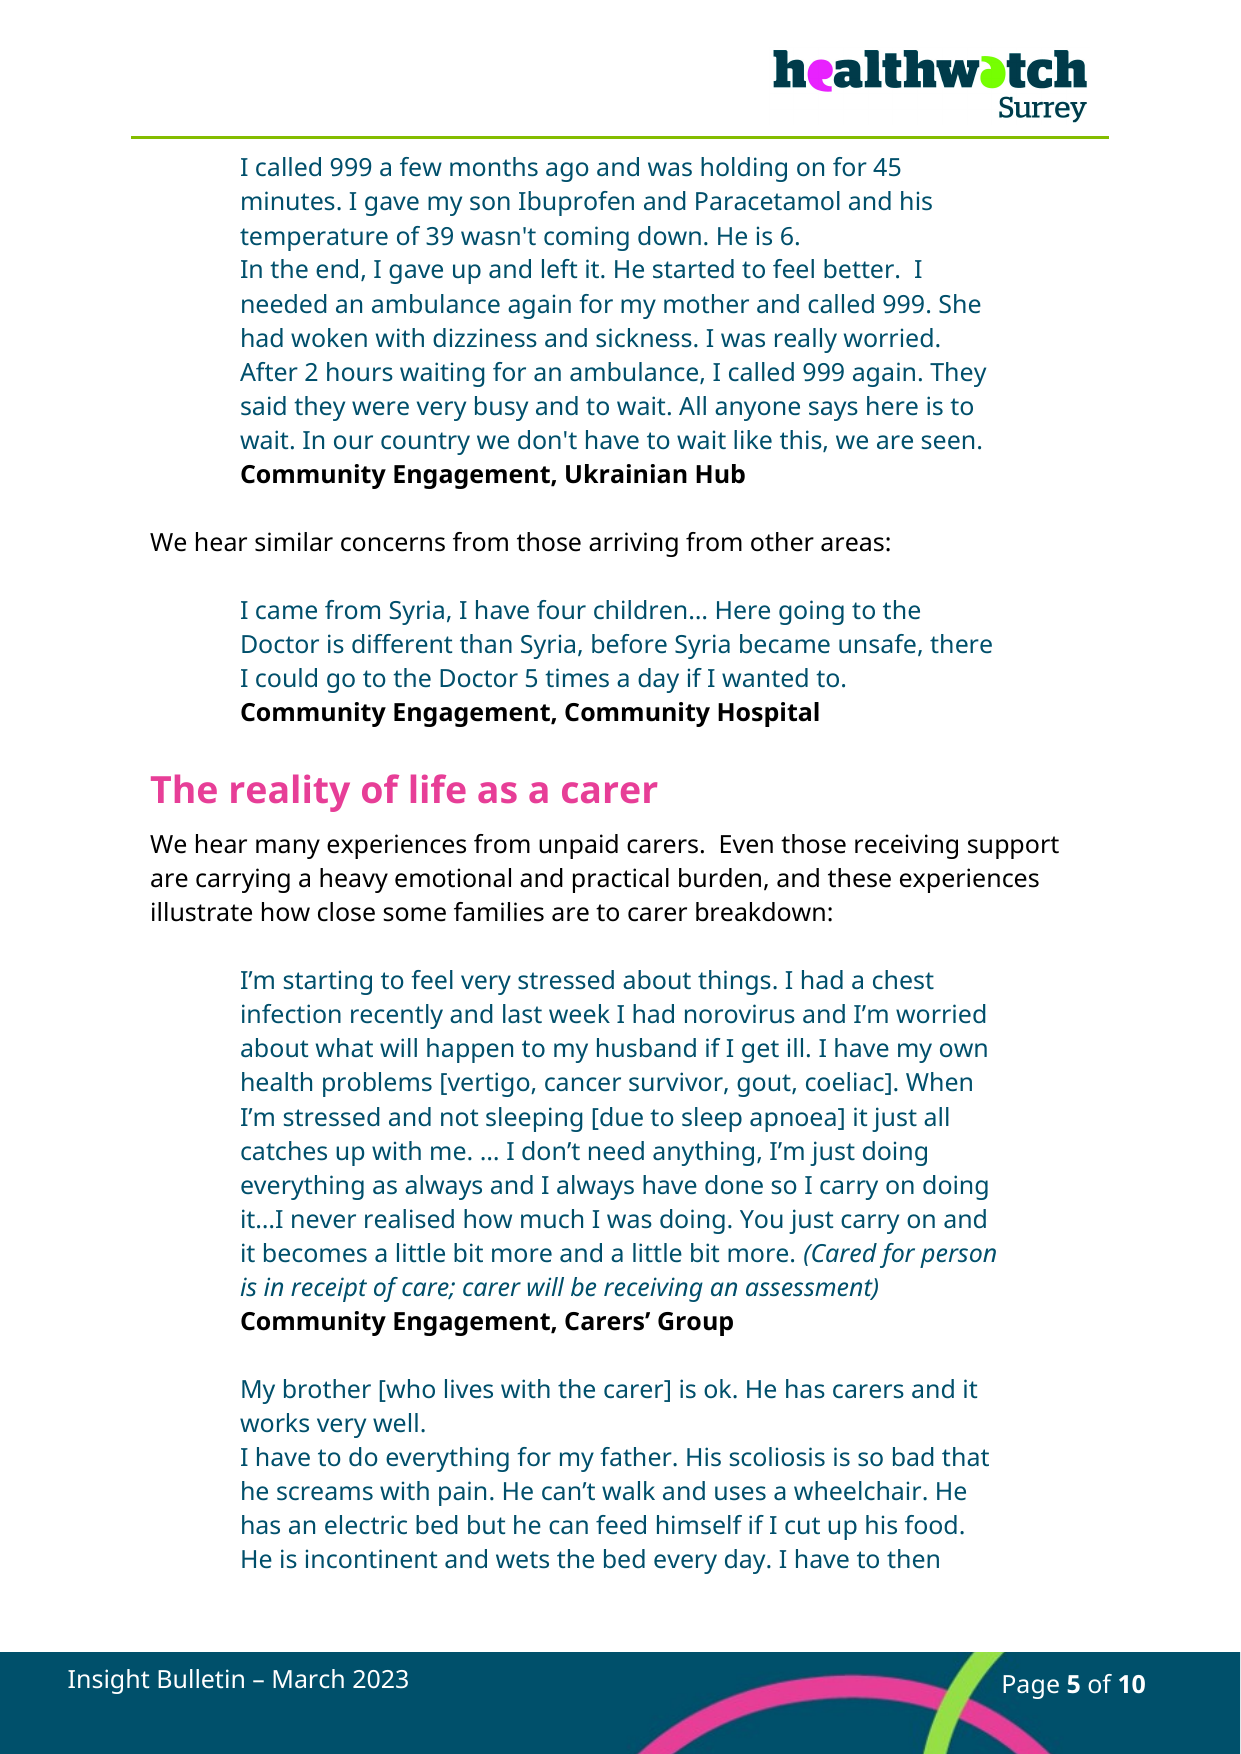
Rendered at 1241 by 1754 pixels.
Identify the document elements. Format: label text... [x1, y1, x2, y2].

text I called 999 a few months ago and was holding on for 45 minutes. I gave my son Ibuprofen and Paracetamol and his temperature of 39 wasn't coming down. He is 6. [240, 150, 1000, 252]
text I’m starting to feel very stressed about things. I had a chest infection recently and last week I had norovirus and I’m worried about what will happen to my husband if I get ill. I have my own health problems [vertigo, cancer survivor, gout, coeliac]. When I’m stressed and not sleeping [due to sleep apnoea] it just all catches up with me. … I don’t need anything, I’m just doing everything as always and I always have done so I carry on doing it…I never realised how much I was doing. You just carry on and it becomes a little bit more and a little bit more. (Cared for person is in receipt of care; carer will be receiving an assessment) [240, 963, 1000, 1303]
text Community Engagement, Carers’ Group [240, 1303, 1000, 1338]
subtitle The reality of life as a carer [150, 763, 1090, 814]
picture [769, 47, 1091, 125]
text I came from Syria, I have four children… Here going to the Doctor is different than Syria, before Syria became unsafe, there I could go to the Doctor 5 times a day if I wanted to. [240, 593, 1000, 695]
text My brother [who lives with the carer] is ok. He has carers and it works very well. [240, 1372, 1000, 1440]
text We hear similar concerns from those arriving from other areas: [150, 525, 1090, 559]
text Community Engagement, Ukrainian Hub [240, 457, 1000, 491]
text In the end, I gave up and left it. He started to feel better. I needed an ambulance again for my mother and called 999. She had woken with dizziness and sickness. I was really worried. After 2 hours waiting for an ambulance, I called 999 again. They said they were very busy and to wait. All anyone says here is to wait. In our country we don't have to wait like this, we are seen. [240, 252, 1000, 457]
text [240, 1440, 1000, 1576]
picture [638, 1652, 1052, 1754]
text We hear many experiences from unpaid carers. Even those receiving support are carrying a heavy emotional and practical burden, and these experiences illustrate how close some families are to carer breakdown: [150, 827, 1090, 929]
text Community Engagement, Community Hospital [240, 695, 1000, 729]
